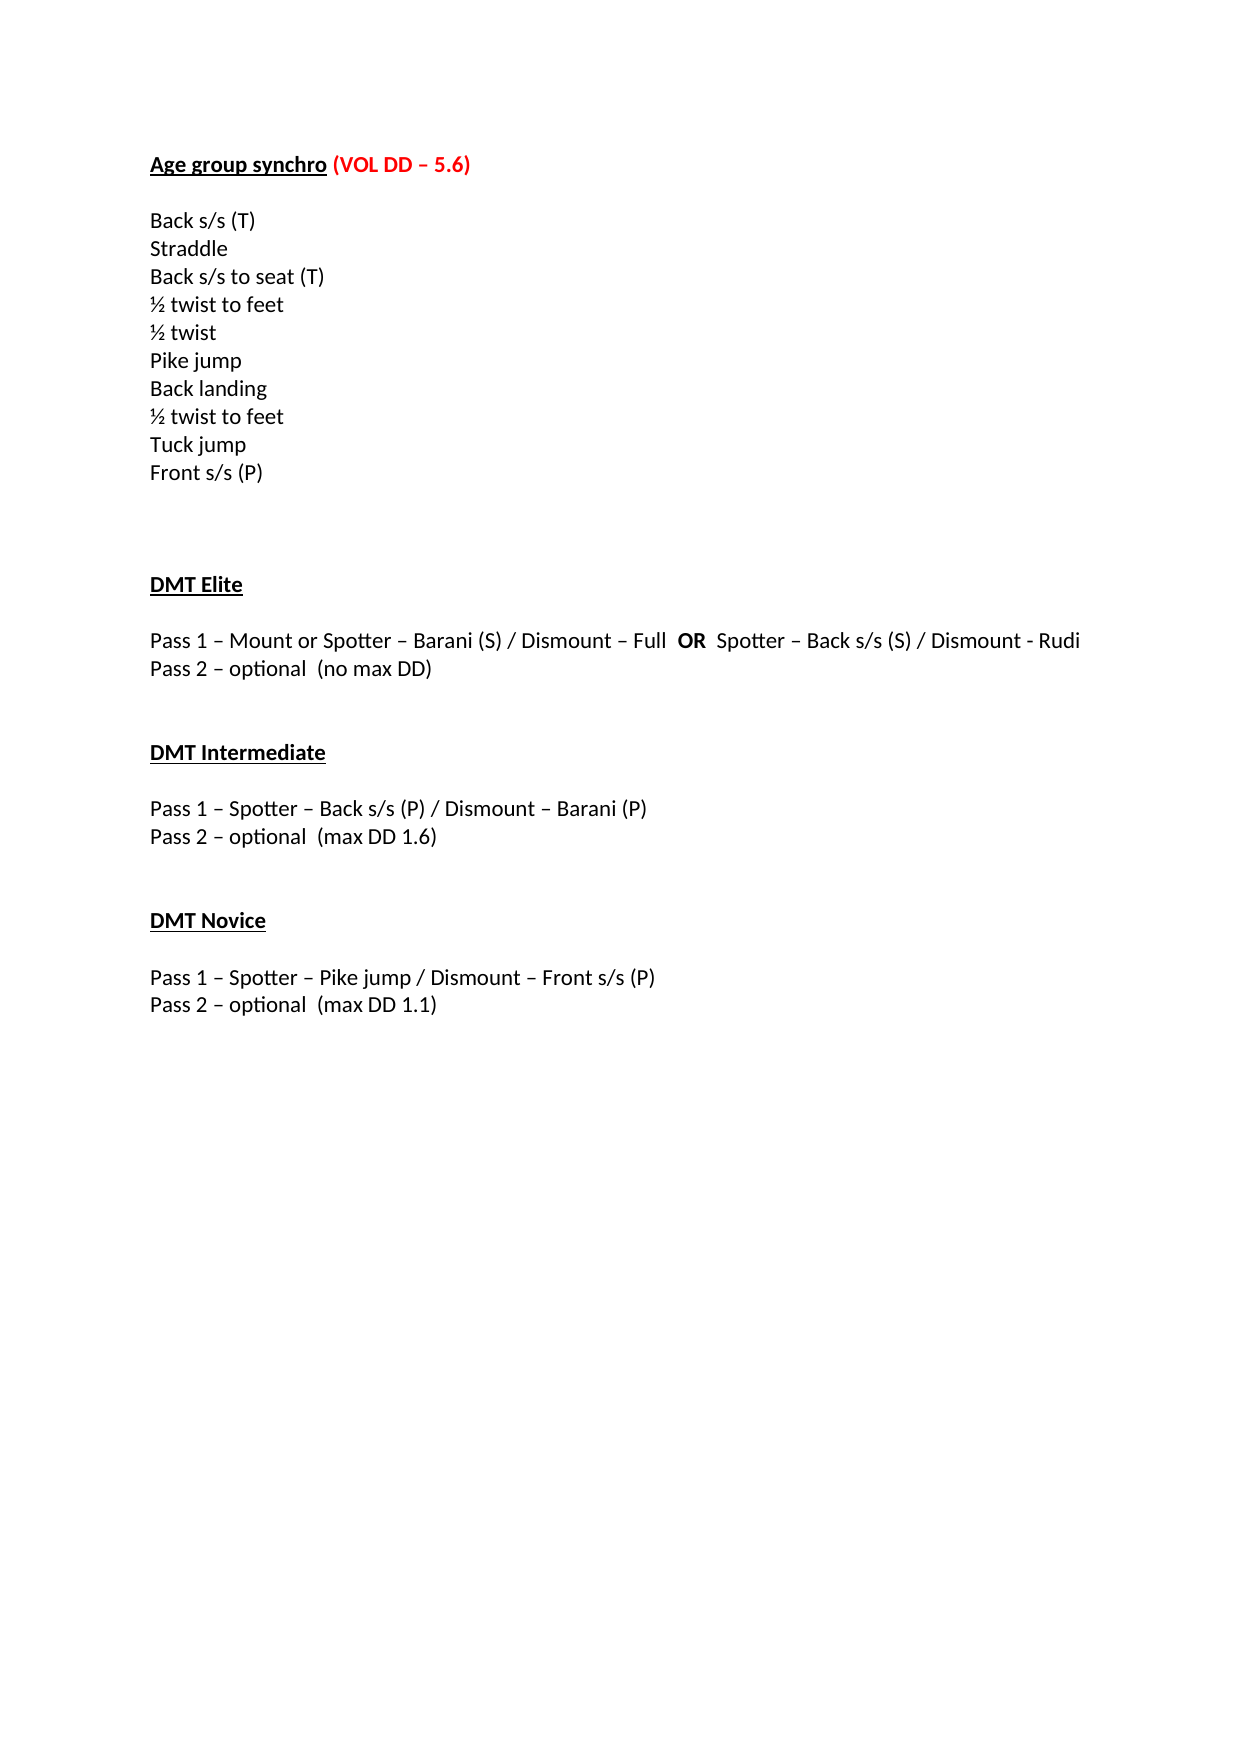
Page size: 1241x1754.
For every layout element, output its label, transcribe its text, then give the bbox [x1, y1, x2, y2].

text ½ twist to feet [150, 402, 1090, 430]
text Pass 2 – optional (max DD 1.6) [150, 822, 1090, 851]
text ½ twist to feet [150, 290, 1090, 318]
text Back s/s to seat (T) [150, 262, 1090, 290]
text Pass 1 – Spotter – Back s/s (P) / Dismount – Barani (P) [150, 794, 1090, 822]
text Tuck jump [150, 430, 1090, 458]
text Back s/s (T) [150, 206, 1090, 234]
text Pike jump [150, 346, 1090, 374]
text Pass 2 – optional (max DD 1.1) [150, 991, 1090, 1019]
text Pass 1 – Spotter – Pike jump / Dismount – Front s/s (P) [150, 963, 1090, 991]
text Age group synchro (VOL DD – 5.6) [150, 150, 1090, 178]
text Pass 2 – optional (no max DD) [150, 654, 1090, 682]
text ½ twist [150, 318, 1090, 346]
text Pass 1 – Mount or Spotter – Barani (S) / Dismount – Full OR Spotter – Back s/s (S) / Dismount - Rudi [150, 626, 1090, 654]
text Front s/s (P) [150, 458, 1090, 486]
text DMT Novice [150, 907, 1090, 934]
text DMT Intermediate [150, 738, 1090, 766]
text Straddle [150, 234, 1090, 262]
text DMT Elite [150, 570, 1090, 598]
text Back landing [150, 374, 1090, 402]
